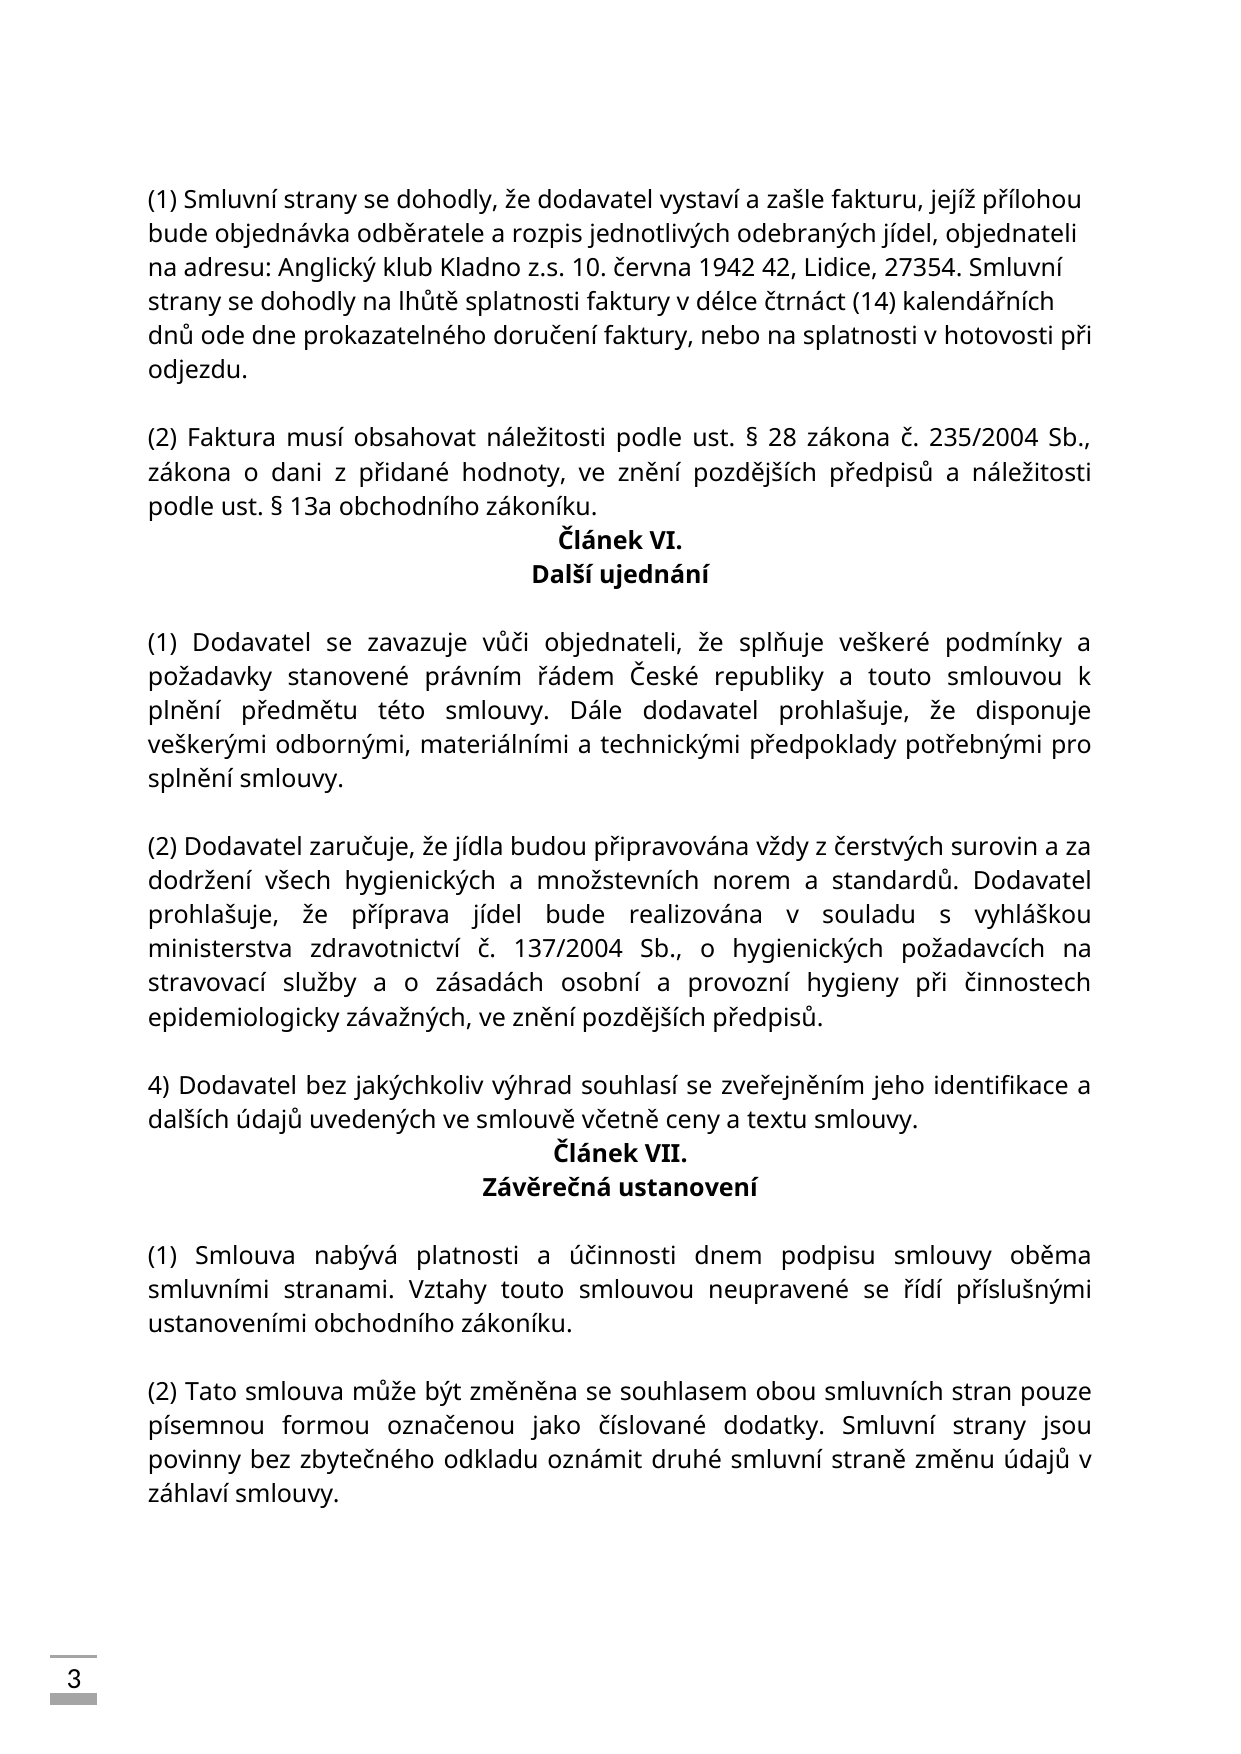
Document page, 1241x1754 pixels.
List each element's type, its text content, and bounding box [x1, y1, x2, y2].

text (1) Smluvní strany se dohodly, že dodavatel vystaví a zašle fakturu, jejíž přílohou bude objednávka odběratele a rozpis jednotlivých odebraných jídel, objednateli na adresu: Anglický klub Kladno z.s. 10. června 1942 42, Lidice, 27354. Smluvní strany se dohodly na lhůtě splatnosti faktury v délce čtrnáct (14) kalendářních dnů ode dne prokazatelného doručení faktury, nebo na splatnosti v hotovosti při odjezdu. [148, 182, 1093, 386]
text (1) Dodavatel se zavazuje vůči objednateli, že splňuje veškeré podmínky a požadavky stanovené právním řádem České republiky a touto smlouvou k plnění předmětu této smlouvy. Dále dodavatel prohlašuje, že disponuje veškerými odbornými, materiálními a technickými předpoklady potřebnými pro splnění smlouvy. [148, 624, 1093, 795]
text (1) Smlouva nabývá platnosti a účinnosti dnem podpisu smlouvy oběma smluvními stranami. Vztahy touto smlouvou neupravené se řídí příslušnými ustanoveními obchodního zákoníku. [148, 1238, 1093, 1340]
text (2) Tato smlouva může být změněna se souhlasem obou smluvních stran pouze písemnou formou označenou jako číslované dodatky. Smluvní strany jsou povinny bez zbytečného odkladu oznámit druhé smluvní straně změnu údajů v záhlaví smlouvy. [148, 1374, 1093, 1510]
text Článek VII. [148, 1135, 1093, 1169]
text Další ujednání [148, 556, 1093, 590]
text 4) Dodavatel bez jakýchkoliv výhrad souhlasí se zveřejněním jeho identifikace a dalších údajů uvedených ve smlouvě včetně ceny a textu smlouvy. [148, 1067, 1093, 1135]
text Závěrečná ustanovení [148, 1169, 1093, 1203]
text Článek VI. [148, 522, 1093, 556]
text (2) Dodavatel zaručuje, že jídla budou připravována vždy z čerstvých surovin a za dodržení všech hygienických a množstevních norem a standardů. Dodavatel prohlašuje, že příprava jídel bude realizována v souladu s vyhláškou ministerstva zdravotnictví č. 137/2004 Sb., o hygienických požadavcích na stravovací služby a o zásadách osobní a provozní hygieny při činnostech epidemiologicky závažných, ve znění pozdějších předpisů. [148, 829, 1093, 1033]
text (2) Faktura musí obsahovat náležitosti podle ust. § 28 zákona č. 235/2004 Sb., zákona o dani z přidané hodnoty, ve znění pozdějších předpisů a náležitosti podle ust. § 13a obchodního zákoníku. [148, 420, 1093, 522]
